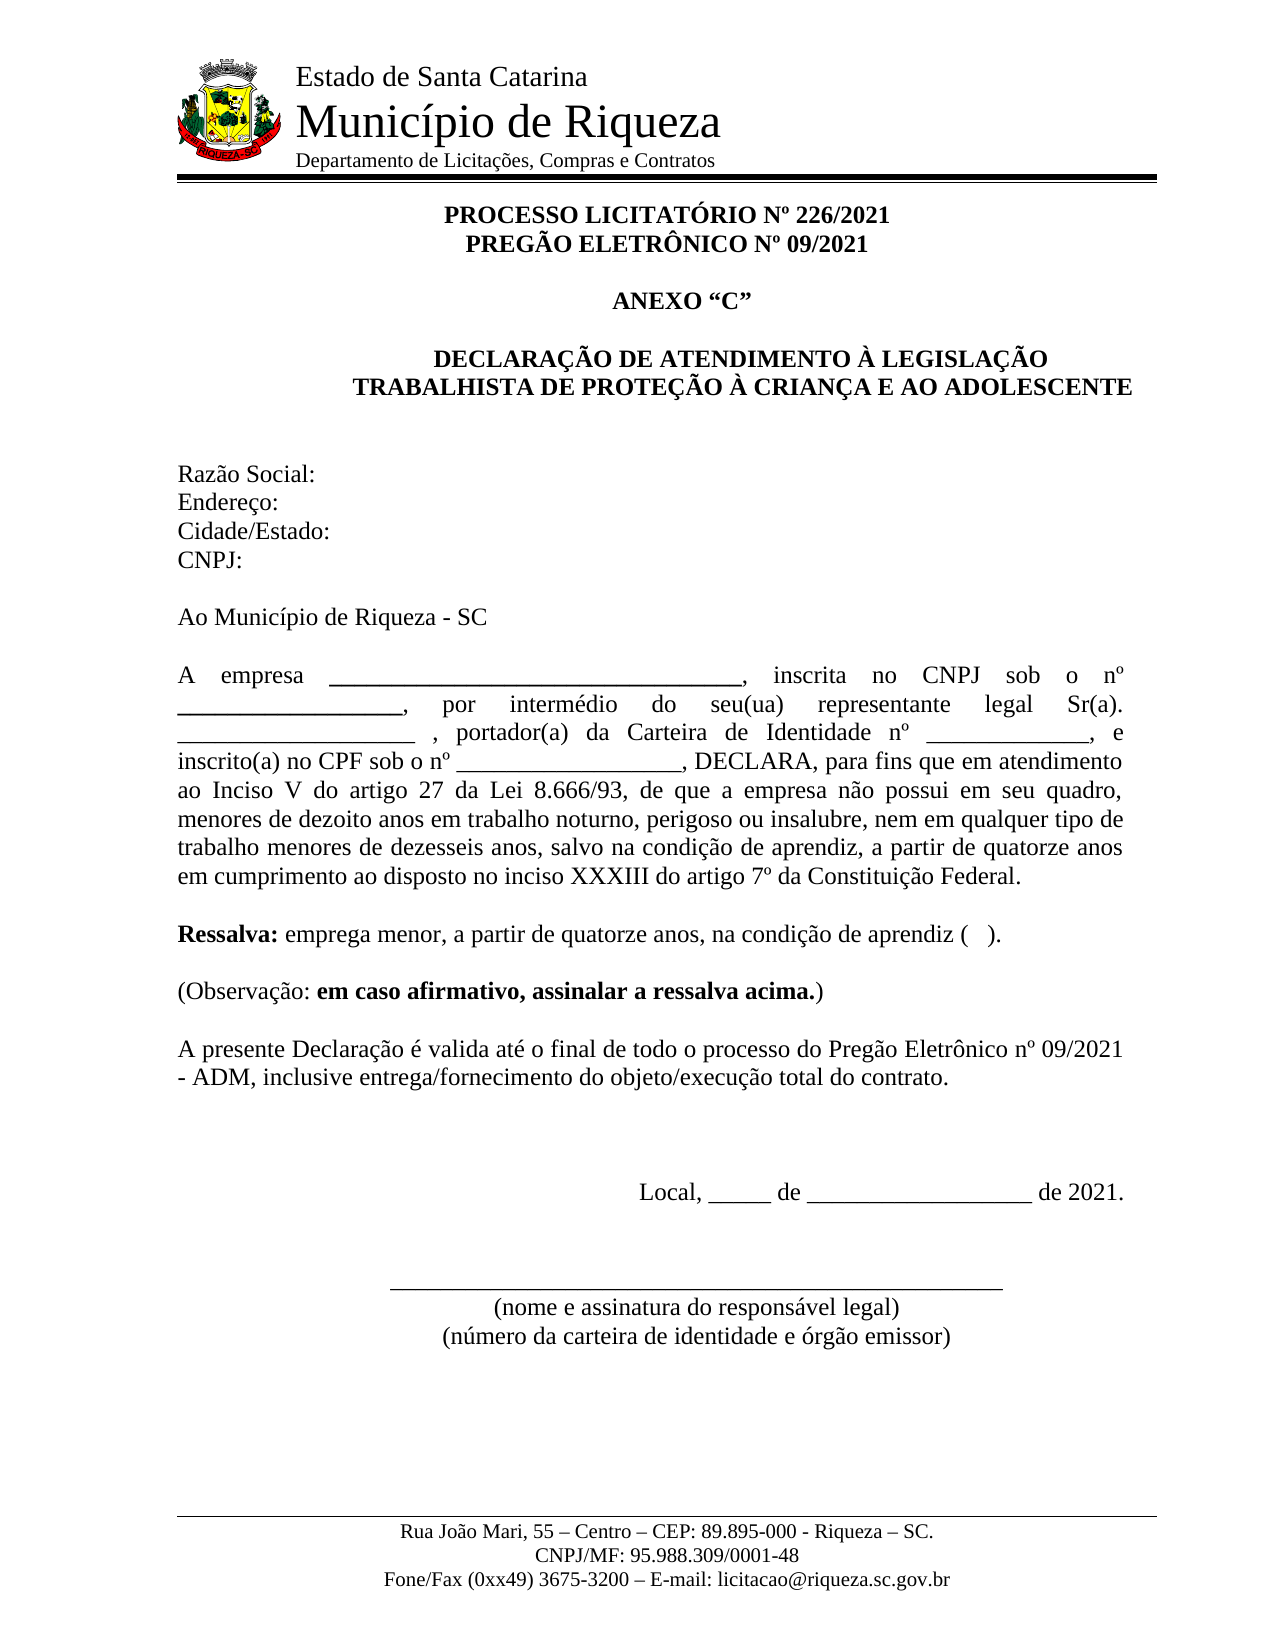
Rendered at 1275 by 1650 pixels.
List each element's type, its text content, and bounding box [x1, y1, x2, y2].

text Endereço: [177, 487, 1124, 516]
text CNPJ: [177, 545, 1124, 574]
text A empresa _________________________________, inscrita no CNPJ sob o nº __________________, por intermédio do seu(ua) representante legal Sr(a). ___________________ , portador(a) da Carteira de Identidade nº _____________, e inscrito(a) no CPF sob o nº __________________, DECLARA, para fins que em atendimento ao Inciso V do artigo 27 da Lei 8.666/93, de que a empresa não possui em seu quadro, menores de dezoito anos em trabalho noturno, perigoso ou insalubre, nem em qualquer tipo de trabalho menores de dezesseis anos, salvo na condição de aprendiz, a partir de quatorze anos em cumprimento ao disposto no inciso XXXIII do artigo 7º da Constituição Federal. [177, 660, 1124, 890]
text TRABALHISTA DE PROTEÇÃO À CRIANÇA E AO ADOLESCENTE [310, 372, 1157, 401]
text Ressalva: emprega menor, a partir de quatorze anos, na condição de aprendiz ( ). [177, 919, 1124, 947]
text _________________________________________________ [354, 1264, 1038, 1292]
text Razão Social: [177, 459, 1124, 487]
text (número da carteira de identidade e órgão emissor) [354, 1321, 1038, 1350]
text ANEXO “C” [207, 286, 1157, 315]
text Ao Município de Riqueza - SC [177, 602, 1124, 631]
text PROCESSO LICITATÓRIO Nº 226/2021 [177, 200, 1157, 229]
text PREGÃO ELETRÔNICO Nº 09/2021 [177, 229, 1157, 257]
text (nome e assinatura do responsável legal) [354, 1292, 1038, 1321]
text DECLARAÇÃO DE ATENDIMENTO À LEGISLAÇÃO [325, 344, 1157, 372]
text Local, _____ de __________________ de 2021. [177, 1177, 1124, 1206]
text Cidade/Estado: [177, 516, 1124, 545]
text (Observação: em caso afirmativo, assinalar a ressalva acima.) [177, 976, 1124, 1005]
text A presente Declaração é valida até o final de todo o processo do Pregão Eletrônico nº 09/2021 - ADM, inclusive entrega/fornecimento do objeto/execução total do contrato. [177, 1034, 1124, 1091]
